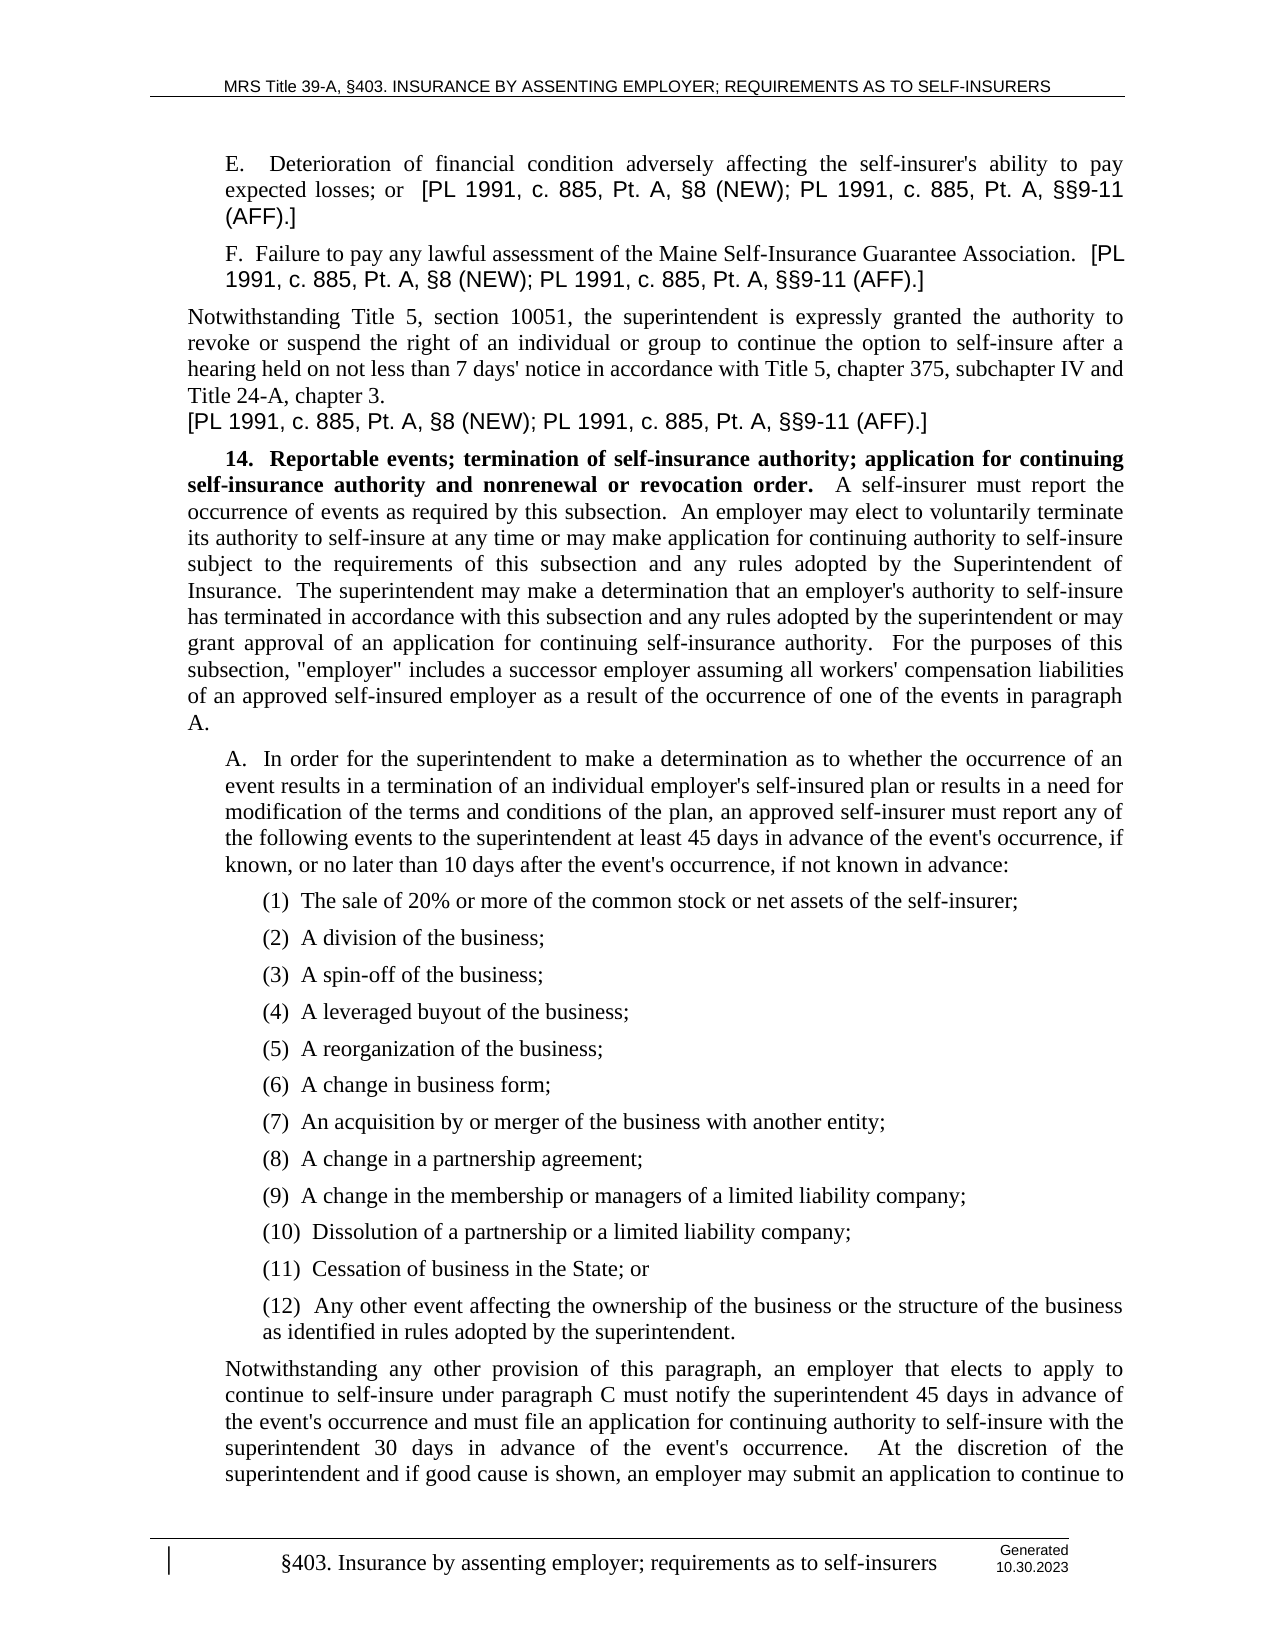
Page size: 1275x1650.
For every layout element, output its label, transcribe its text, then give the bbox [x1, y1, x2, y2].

text E. Deterioration of financial condition adversely affecting the self-insurer's ability to pay expected losses; or [PL 1991, c. 885, Pt. A, §8 (NEW); PL 1991, c. 885, Pt. A, §§9-11 (AFF).] [225, 150, 1125, 229]
text (5) A reorganization of the business; [262, 1034, 1125, 1061]
text (1) The sale of 20% or more of the common stock or net assets of the self-insurer; [262, 887, 1125, 914]
text (6) A change in business form; [262, 1071, 1125, 1098]
text (7) An acquisition by or merger of the business with another entity; [262, 1108, 1125, 1134]
text (3) A spin-off of the business; [262, 961, 1125, 987]
text (4) A leveraged buyout of the business; [262, 998, 1125, 1024]
text (9) A change in the membership or managers of a limited liability company; [262, 1182, 1125, 1208]
text (12) Any other event affecting the ownership of the business or the structure of the business as identified in rules adopted by the superintendent. [262, 1292, 1125, 1345]
text (10) Dissolution of a partnership or a limited liability company; [262, 1218, 1125, 1245]
text Notwithstanding Title 5, section 10051, the superintendent is expressly granted the authority to revoke or suspend the right of an individual or group to continue the option to self-insure after a hearing held on not less than 7 days' notice in accordance with Title 5, chapter 375, subchapter IV and Title 24‑A, chapter 3. [187, 303, 1125, 408]
text 14. Reportable events; termination of self-insurance authority; application for continuing self-insurance authority and nonrenewal or revocation order. A self-insurer must report the occurrence of events as required by this subsection. An employer may elect to voluntarily terminate its authority to self-insure at any time or may make application for continuing authority to self-insure subject to the requirements of this subsection and any rules adopted by the Superintendent of Insurance. The superintendent may make a determination that an employer's authority to self-insure has terminated in accordance with this subsection and any rules adopted by the superintendent or may grant approval of an application for continuing self-insurance authority. For the purposes of this subsection, "employer" includes a successor employer assuming all workers' compensation liabilities of an approved self-insured employer as a result of the occurrence of one of the events in paragraph A. [187, 445, 1125, 735]
text [PL 1991, c. 885, Pt. A, §8 (NEW); PL 1991, c. 885, Pt. A, §§9-11 (AFF).] [187, 408, 1125, 434]
text (2) A division of the business; [262, 924, 1125, 951]
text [225, 1355, 1125, 1487]
text (11) Cessation of business in the State; or [262, 1255, 1125, 1282]
text A. In order for the superintendent to make a determination as to whether the occurrence of an event results in a termination of an individual employer's self-insured plan or results in a need for modification of the terms and conditions of the plan, an approved self-insurer must report any of the following events to the superintendent at least 45 days in advance of the event's occurrence, if known, or no later than 10 days after the event's occurrence, if not known in advance: [225, 745, 1125, 877]
text (8) A change in a partnership agreement; [262, 1145, 1125, 1171]
text F. Failure to pay any lawful assessment of the Maine Self-Insurance Guarantee Association. [PL 1991, c. 885, Pt. A, §8 (NEW); PL 1991, c. 885, Pt. A, §§9-11 (AFF).] [225, 239, 1125, 292]
